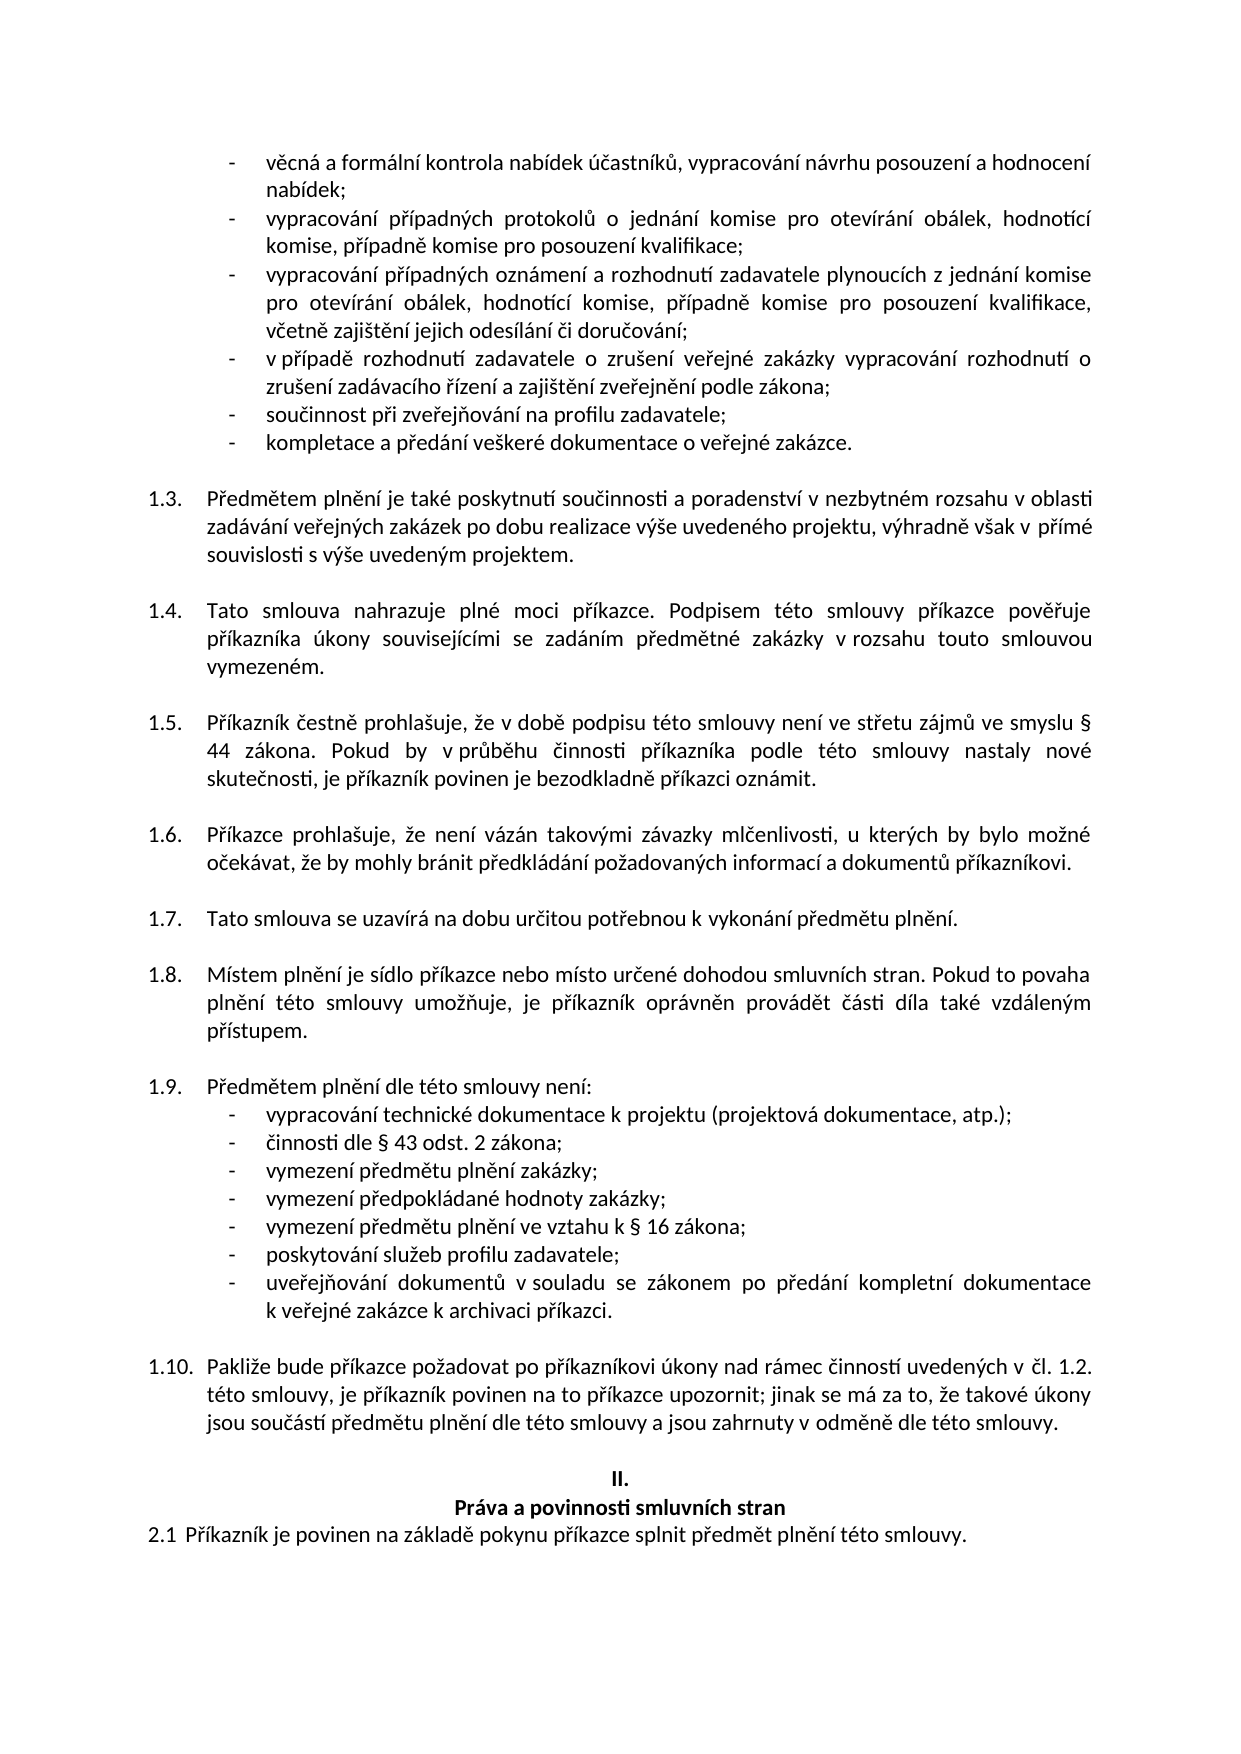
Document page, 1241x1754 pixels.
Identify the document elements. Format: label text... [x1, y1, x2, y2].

list Příkazce prohlašuje, že není vázán takovými závazky mlčenlivosti, u kterých by bylo možné očekávat, že by mohly bránit předkládání požadovaných informací a dokumentů příkazníkovi. [148, 820, 1093, 876]
list vypracování případných oznámení a rozhodnutí zadavatele plynoucích z jednání komise pro otevírání obálek, hodnotící komise, případně komise pro posouzení kvalifikace, včetně zajištění jejich odesílání či doručování; [228, 260, 1093, 344]
list Místem plnění je sídlo příkazce nebo místo určené dohodou smluvních stran. Pokud to povaha plnění této smlouvy umožňuje, je příkazník oprávněn provádět části díla také vzdáleným přístupem. [148, 960, 1093, 1044]
text II. [148, 1464, 1093, 1493]
list Předmětem plnění je také poskytnutí součinnosti a poradenství v nezbytném rozsahu v oblasti zadávání veřejných zakázek po dobu realizace výše uvedeného projektu, výhradně však v přímé souvislosti s výše uvedeným projektem. [148, 484, 1093, 568]
list činnosti dle § 43 odst. 2 zákona; [228, 1128, 1093, 1156]
list vymezení předmětu plnění ve vztahu k § 16 zákona; [228, 1212, 1093, 1240]
list vypracování technické dokumentace k projektu (projektová dokumentace, atp.); [228, 1100, 1093, 1128]
list v případě rozhodnutí zadavatele o zrušení veřejné zakázky vypracování rozhodnutí o zrušení zadávacího řízení a zajištění zveřejnění podle zákona; [228, 344, 1093, 400]
list uveřejňování dokumentů v souladu se zákonem po předání kompletní dokumentace k veřejné zakázce k archivaci příkazci. [228, 1268, 1093, 1324]
list Příkazník je povinen na základě pokynu příkazce splnit předmět plnění této smlouvy. [148, 1521, 1093, 1549]
list kompletace a předání veškeré dokumentace o veřejné zakázce. [228, 428, 1093, 456]
list Předmětem plnění dle této smlouvy není: [148, 1072, 1093, 1100]
list součinnost při zveřejňování na profilu zadavatele; [228, 400, 1093, 428]
list Tato smlouva se uzavírá na dobu určitou potřebnou k vykonání předmětu plnění. [148, 904, 1093, 932]
list vymezení předpokládané hodnoty zakázky; [228, 1184, 1093, 1212]
list vymezení předmětu plnění zakázky; [228, 1156, 1093, 1184]
text Práva a povinnosti smluvních stran [148, 1493, 1093, 1521]
list Pakliže bude příkazce požadovat po příkazníkovi úkony nad rámec činností uvedených v čl. 1.2. této smlouvy, je příkazník povinen na to příkazce upozornit; jinak se má za to, že takové úkony jsou součástí předmětu plnění dle této smlouvy a jsou zahrnuty v odměně dle této smlouvy. [148, 1352, 1093, 1437]
list vypracování případných protokolů o jednání komise pro otevírání obálek, hodnotící komise, případně komise pro posouzení kvalifikace; [228, 204, 1093, 260]
list Příkazník čestně prohlašuje, že v době podpisu této smlouvy není ve střetu zájmů ve smyslu § 44 zákona. Pokud by v průběhu činnosti příkazníka podle této smlouvy nastaly nové skutečnosti, je příkazník povinen je bezodkladně příkazci oznámit. [148, 708, 1093, 792]
list poskytování služeb profilu zadavatele; [228, 1240, 1093, 1268]
list věcná a formální kontrola nabídek účastníků, vypracování návrhu posouzení a hodnocení nabídek; [228, 148, 1093, 204]
list Tato smlouva nahrazuje plné moci příkazce. Podpisem této smlouvy příkazce pověřuje příkazníka úkony souvisejícími se zadáním předmětné zakázky v rozsahu touto smlouvou vymezeném. [148, 596, 1093, 680]
